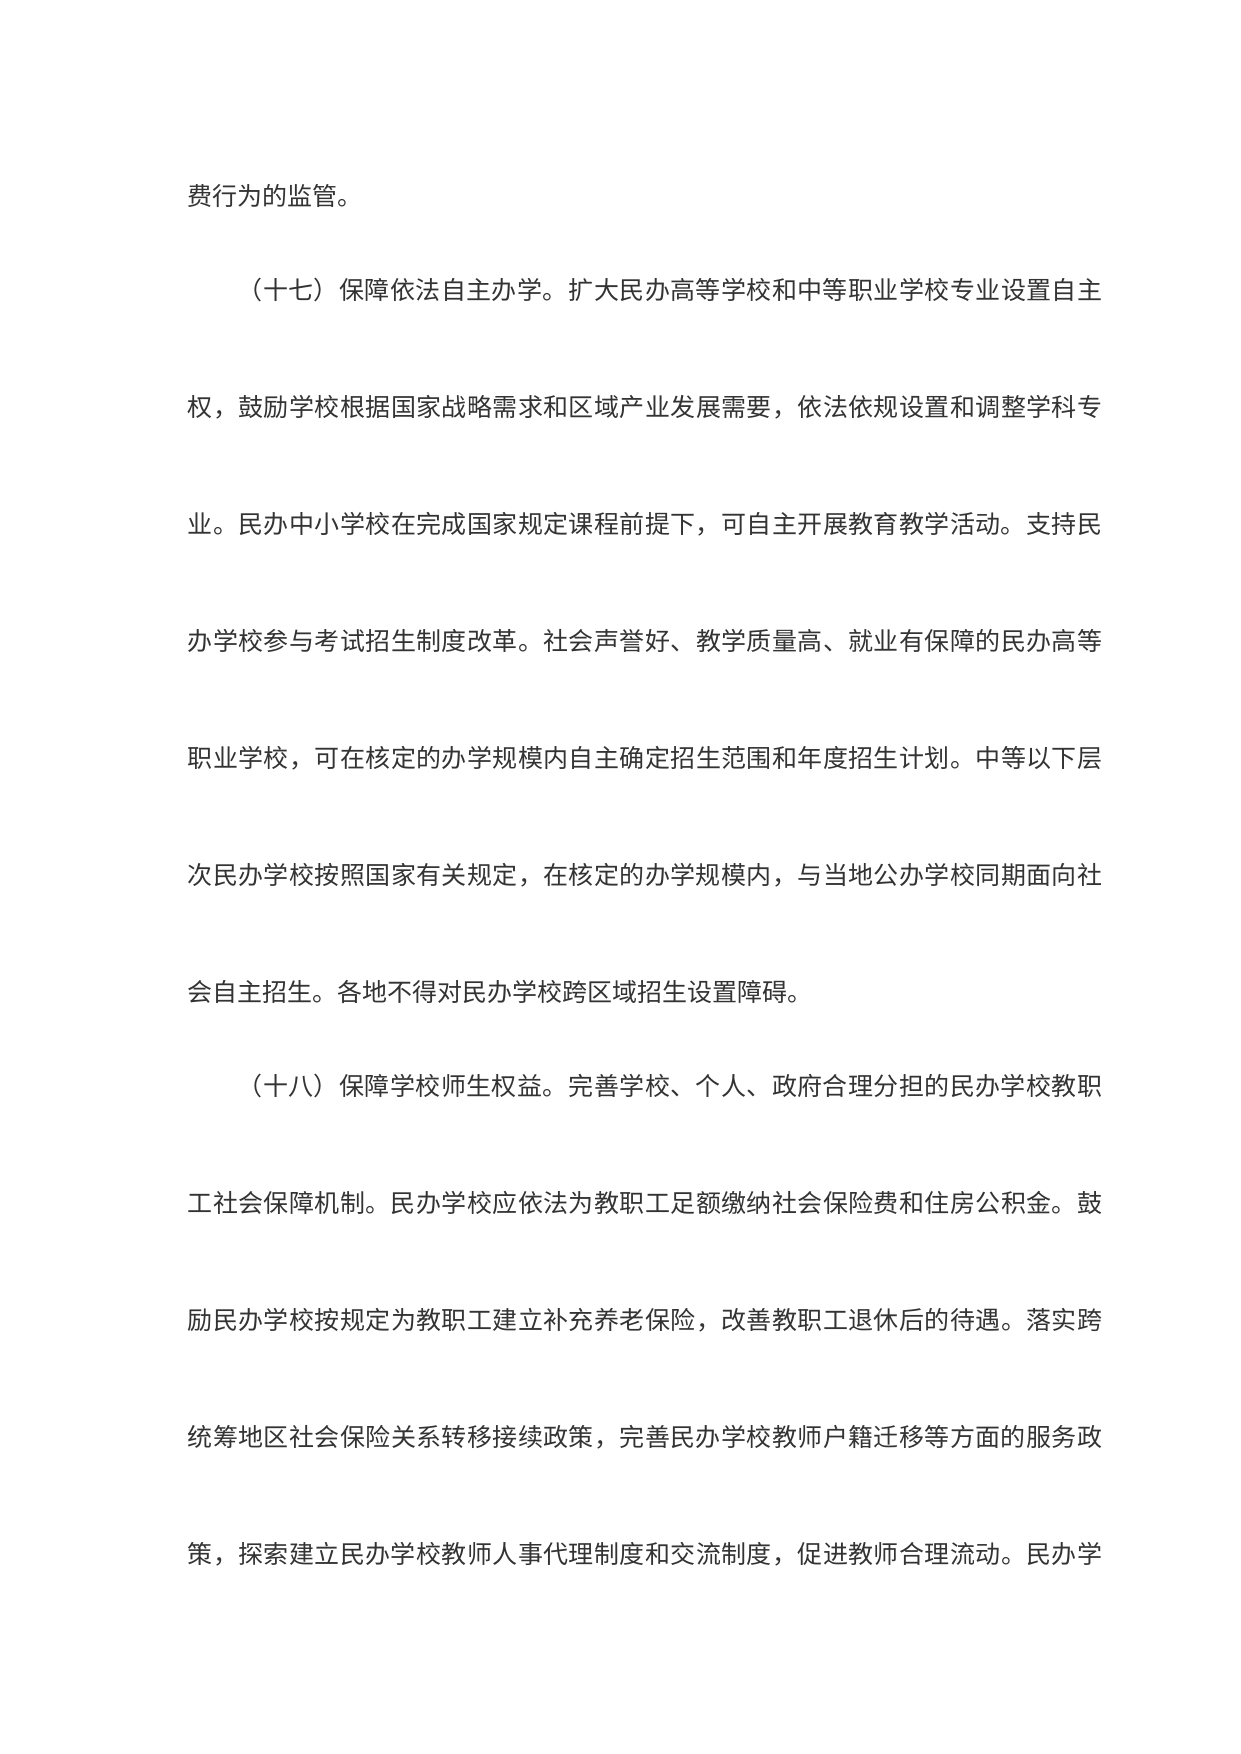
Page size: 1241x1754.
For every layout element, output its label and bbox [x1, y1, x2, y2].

table_header [188, 162, 1103, 1585]
